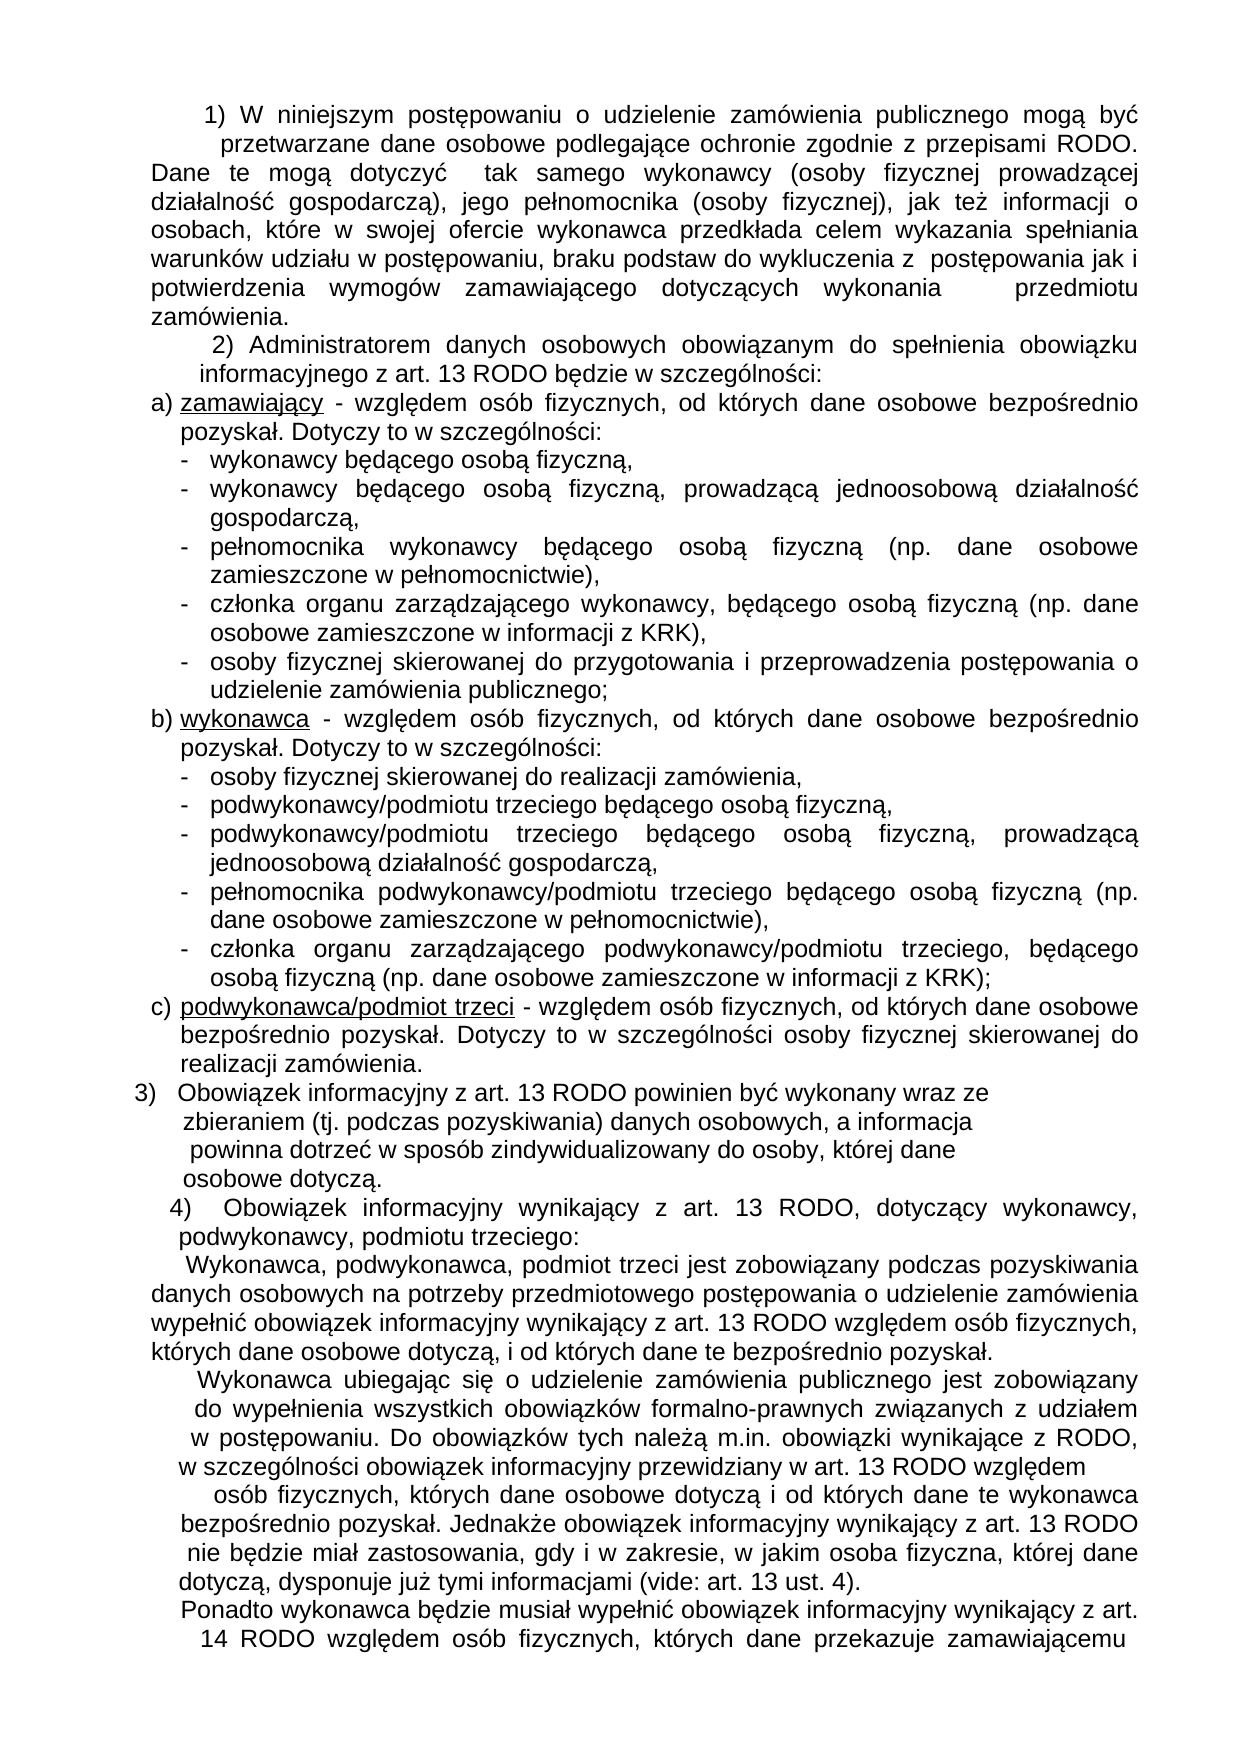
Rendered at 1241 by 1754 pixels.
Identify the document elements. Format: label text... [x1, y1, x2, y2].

text - osoby fizycznej skierowanej do przygotowania i przeprowadzenia postępowania o udzielenie zamówienia publicznego; [180, 647, 1140, 704]
text - pełnomocnika wykonawcy będącego osobą fizyczną (np. dane osobowe zamieszczone w pełnomocnictwie), [180, 532, 1140, 589]
list b) wykonawca - względem osób fizycznych, od których dane osobowe bezpośrednio pozyskał. Dotyczy to w szczególności: [151, 704, 1140, 762]
list c) podwykonawca/podmiot trzeci - względem osób fizycznych, od których dane osobowe bezpośrednio pozyskał. Dotyczy to w szczególności osoby fizycznej skierowanej do realizacji zamówienia. [151, 992, 1140, 1078]
subtitle zbieraniem (tj. podczas pozyskiwania) danych osobowych, a informacja [106, 1107, 1140, 1135]
list - członka organu zarządzającego podwykonawcy/podmiotu trzeciego, będącego osobą fizyczną (np. dane osobowe zamieszczone w informacji z KRK); [180, 934, 1140, 992]
subtitle powinna dotrzeć w sposób zindywidualizowany do osoby, której dane [106, 1135, 1140, 1164]
text Wykonawca ubiegając się o udzielenie zamówienia publicznego jest zobowiązany do wypełnienia wszystkich obowiązków formalno-prawnych związanych z udziałem w postępowaniu. Do obowiązków tych należą m.in. obowiązki wynikające z RODO, w szczególności obowiązek informacyjny przewidziany w art. 13 RODO względem [106, 1365, 1140, 1480]
subtitle 3) Obowiązek informacyjny z art. 13 RODO powinien być wykonany wraz ze [106, 1078, 1140, 1107]
list - pełnomocnika podwykonawcy/podmiotu trzeciego będącego osobą fizyczną (np. dane osobowe zamieszczone w pełnomocnictwie), [180, 877, 1140, 934]
subtitle 2) Administratorem danych osobowych obowiązanym do spełnienia obowiązku informacyjnego z art. 13 RODO będzie w szczególności: [106, 330, 1140, 388]
subtitle 1) W niniejszym postępowaniu o udzielenie zamówienia publicznego mogą być przetwarzane dane osobowe podlegające ochronie zgodnie z przepisami RODO. Dane te mogą dotyczyć tak samego wykonawcy (osoby fizycznej prowadzącej działalność gospodarczą), jego pełnomocnika (osoby fizycznej), jak też informacji o osobach, które w swojej ofercie wykonawca przedkłada celem wykazania spełniania warunków udziału w postępowaniu, braku podstaw do wykluczenia z postępowania jak i potwierdzenia wymogów zamawiającego dotyczących wykonania przedmiotu zamówienia. [106, 100, 1140, 330]
subtitle osobowe dotyczą. [106, 1164, 1140, 1193]
text - wykonawcy będącego osobą fizyczną, prowadzącą jednoosobową działalność gospodarczą, [180, 474, 1140, 532]
text osób fizycznych, których dane osobowe dotyczą i od których dane te wykonawca bezpośrednio pozyskał. Jednakże obowiązek informacyjny wynikający z art. 13 RODO nie będzie miał zastosowania, gdy i w zakresie, w jakim osoba fizyczna, której dane dotyczą, dysponuje już tymi informacjami (vide: art. 13 ust. 4). [106, 1480, 1140, 1595]
text - wykonawcy będącego osobą fizyczną, [180, 445, 1140, 474]
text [106, 1595, 1140, 1653]
list - osoby fizycznej skierowanej do realizacji zamówienia, [180, 762, 1140, 790]
text - członka organu zarządzającego wykonawcy, będącego osobą fizyczną (np. dane osobowe zamieszczone w informacji z KRK), [180, 589, 1140, 647]
list - podwykonawcy/podmiotu trzeciego będącego osobą fizyczną, [180, 790, 1140, 819]
list a) zamawiający - względem osób fizycznych, od których dane osobowe bezpośrednio pozyskał. Dotyczy to w szczególności: [151, 388, 1140, 445]
subtitle Wykonawca, podwykonawca, podmiot trzeci jest zobowiązany podczas pozyskiwania danych osobowych na potrzeby przedmiotowego postępowania o udzielenie zamówienia wypełnić obowiązek informacyjny wynikający z art. 13 RODO względem osób fizycznych, których dane osobowe dotyczą, i od których dane te bezpośrednio pozyskał. [106, 1250, 1140, 1365]
subtitle 4) Obowiązek informacyjny wynikający z art. 13 RODO, dotyczący wykonawcy, podwykonawcy, podmiotu trzeciego: [106, 1193, 1140, 1250]
list - podwykonawcy/podmiotu trzeciego będącego osobą fizyczną, prowadzącą jednoosobową działalność gospodarczą, [180, 819, 1140, 877]
